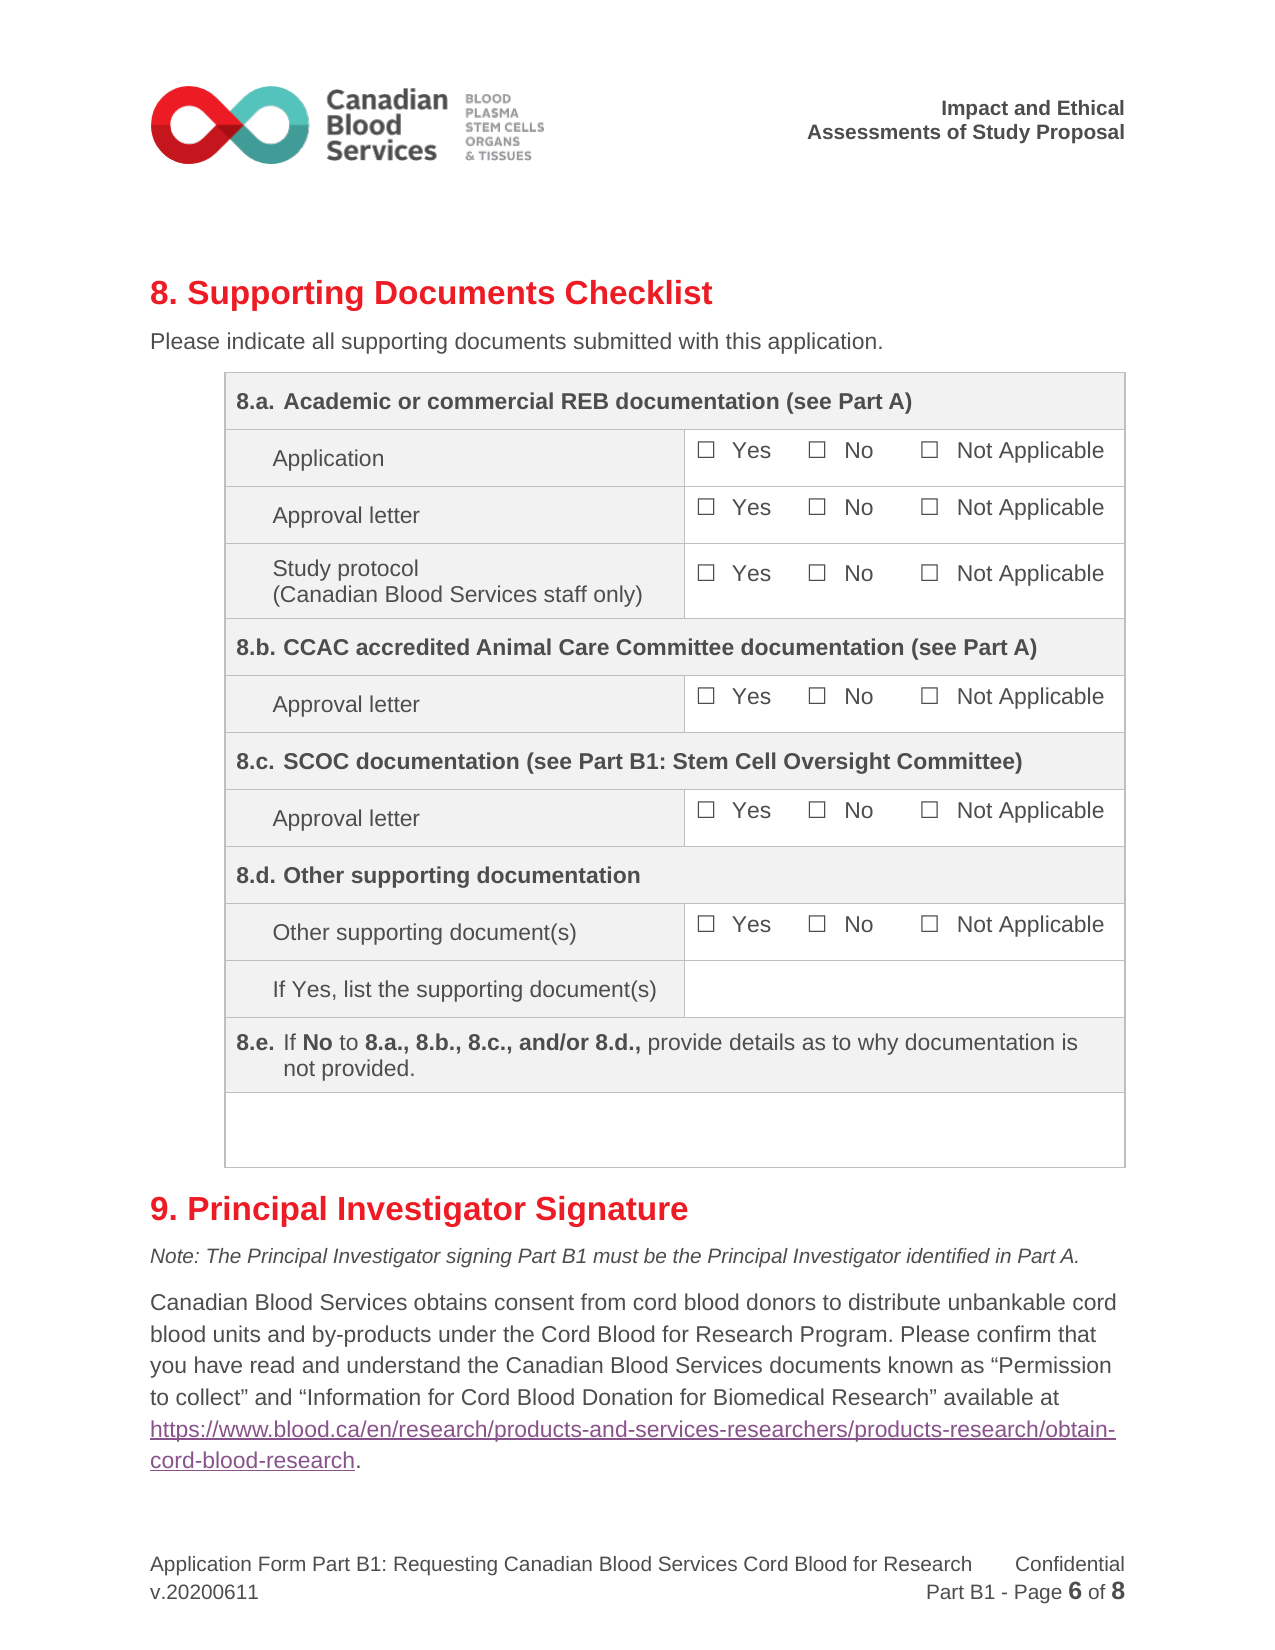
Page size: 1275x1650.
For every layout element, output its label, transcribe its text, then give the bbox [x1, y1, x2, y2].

table_cell 8.b. CCAC accredited Animal Care Committee documentation (see Part A) [226, 619, 1124, 675]
table_cell Yes No Not Applicable [685, 487, 1124, 543]
table_cell 8.e. If No to 8.a., 8.b., 8.c., and/or 8.d., provide details as to why documentation is not provided. [226, 1018, 1124, 1092]
table_cell Approval letter [226, 790, 684, 846]
table_cell Yes No Not Applicable [685, 544, 1124, 618]
subtitle Supporting Documents Checklist [150, 273, 1125, 311]
table_cell 8.c. SCOC documentation (see Part B1: Stem Cell Oversight Committee) [226, 733, 1124, 789]
table_cell Study protocol (Canadian Blood Services staff only) [226, 544, 684, 618]
table_cell Yes No Not Applicable [685, 904, 1124, 960]
text Note: The Principal Investigator signing Part B1 must be the Principal Investigator identified in Part A. [150, 1244, 1125, 1268]
text Canadian Blood Services obtains consent from cord blood donors to distribute unbankable cord blood units and by-products under the Cord Blood for Research Program. Please confirm that you have read and understand the Canadian Blood Services documents known as “Permission to collect” and “Information for Cord Blood Donation for Biomedical Research” available at https://www.blood.ca/en/research/products-and-services-researchers/products-research/obtain-cord-blood-research. [150, 1289, 1125, 1473]
table_cell Yes No Not Applicable [685, 676, 1124, 732]
table_cell Approval letter [226, 676, 684, 732]
table_cell [226, 1093, 1124, 1167]
text Please indicate all supporting documents submitted with this application. [150, 328, 1125, 354]
table_cell Yes No Not Applicable [685, 790, 1124, 846]
table_cell Approval letter [226, 487, 684, 543]
table_cell If Yes, list the supporting document(s) [226, 961, 684, 1017]
table_cell Application [226, 430, 684, 486]
table_cell Yes No Not Applicable [685, 430, 1124, 486]
picture [150, 86, 544, 164]
table_header 8.a. Academic or commercial REB documentation (see Part A) [226, 373, 1124, 429]
subtitle Principal Investigator Signature [150, 1189, 1125, 1227]
table_cell [685, 961, 1124, 1017]
table_cell 8.d. Other supporting documentation [226, 847, 1124, 903]
table_cell Other supporting document(s) [226, 904, 684, 960]
